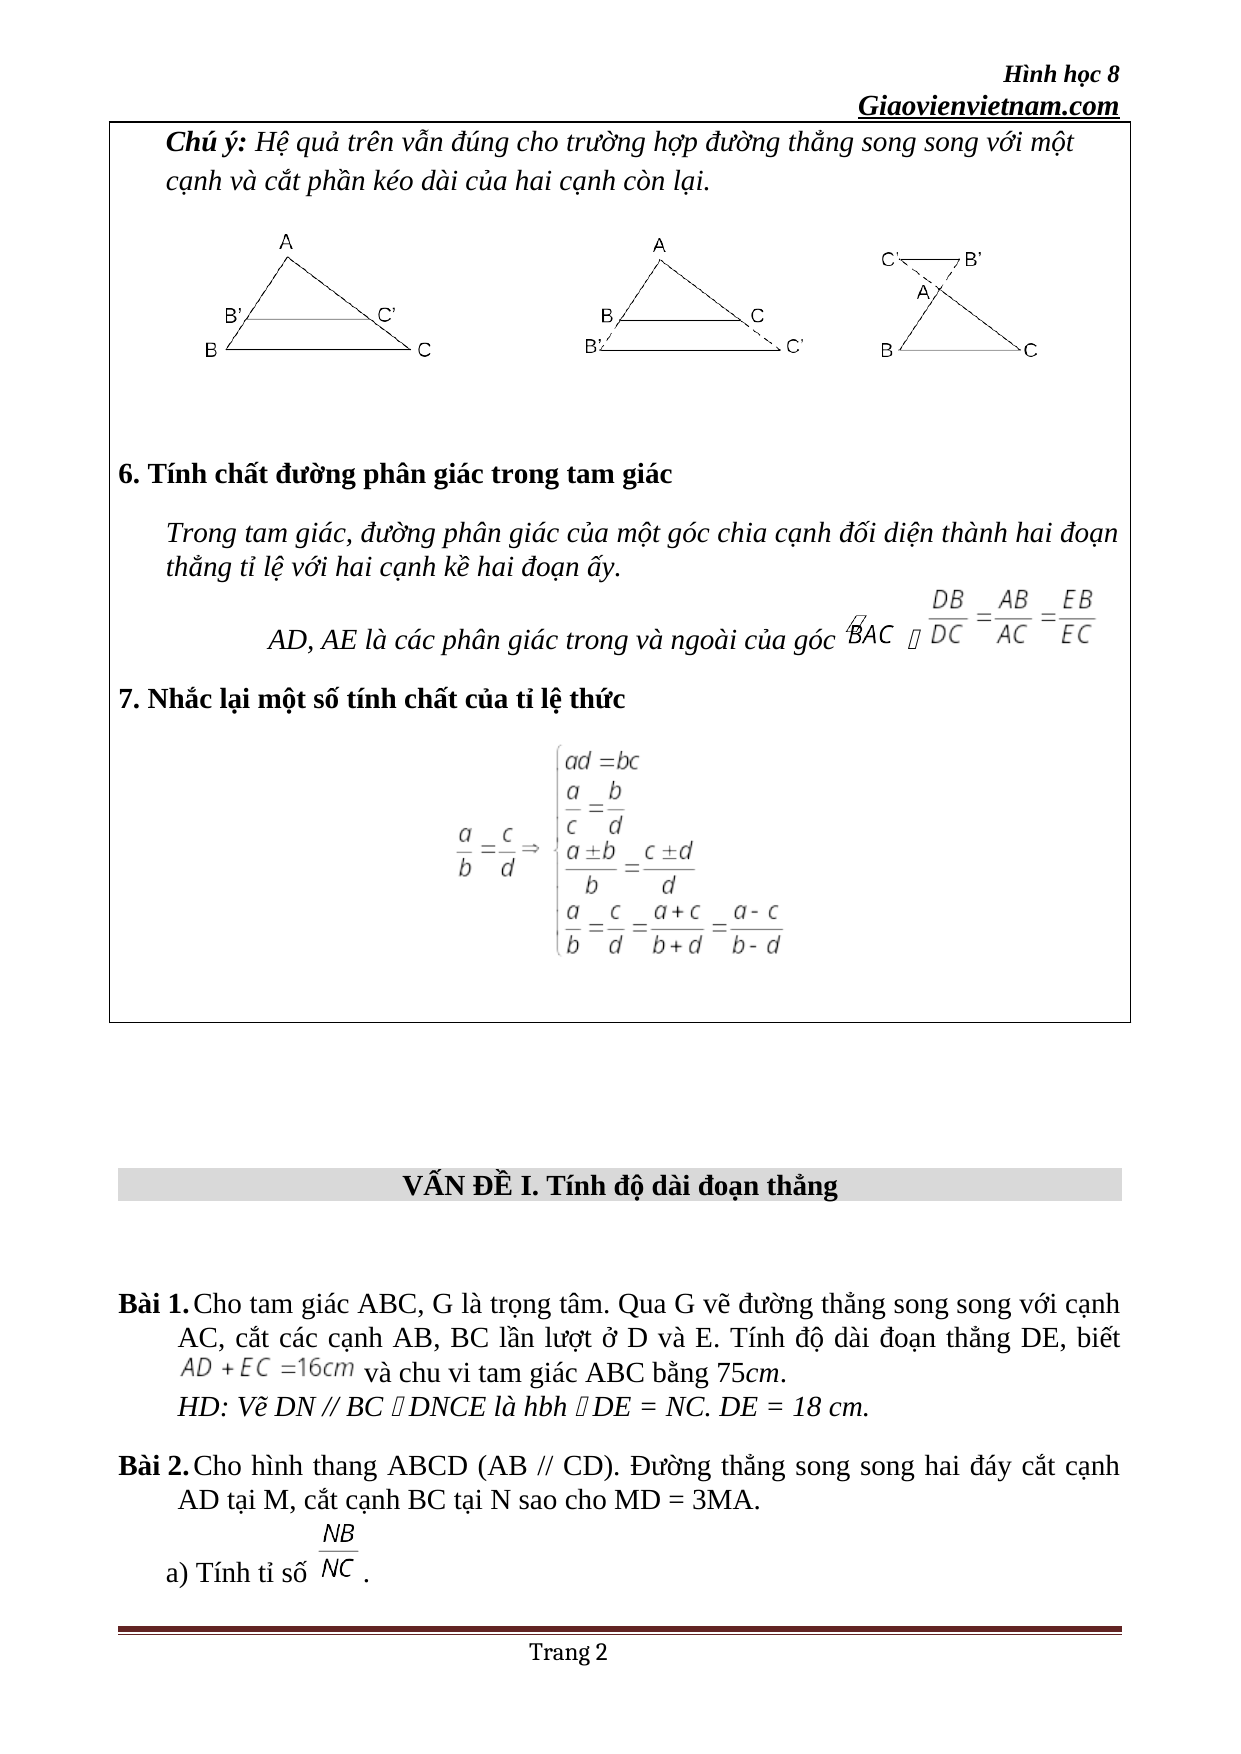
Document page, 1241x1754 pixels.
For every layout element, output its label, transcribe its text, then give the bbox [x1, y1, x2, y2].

text 6. Tính chất đường phân giác trong tam giác [110, 453, 1130, 490]
list Cho hình thang ABCD (AB // CD). Đường thẳng song song hai đáy cắt cạnh AD tại M, cắt cạnh BC tại N sao cho MD = 3MA. [118, 1448, 1122, 1516]
text Chú ý: Hệ quả trên vẫn đúng cho trường hợp đường thẳng song song với một cạnh và cắt phần kéo dài của hai cạnh còn lại. [110, 123, 1130, 197]
text VẤN ĐỀ I. Tính độ dài đoạn thẳng [118, 1168, 1122, 1201]
text HD: Vẽ DN // BC DNCE là hbh DE = NC. DE = 18 cm. [177, 1389, 1122, 1423]
text a) Tính tỉ số . [118, 1516, 1122, 1588]
text 7. Nhắc lại một số tính chất của tỉ lệ thức [110, 678, 1130, 715]
list Cho tam giác ABC, G là trọng tâm. Qua G vẽ đường thẳng song song với cạnh AC, cắt các cạnh AB, BC lần lượt ở D và E. Tính độ dài đoạn thẳng DE, biết và chu vi tam giác ABC bằng 75cm. [118, 1287, 1122, 1389]
text Trong tam giác, đường phân giác của một góc chia cạnh đối diện thành hai đoạn thẳng tỉ lệ với hai cạnh kề hai đoạn ấy. [110, 512, 1130, 583]
text AD, AE là các phân giác trong và ngoài của góc [118, 583, 1122, 656]
